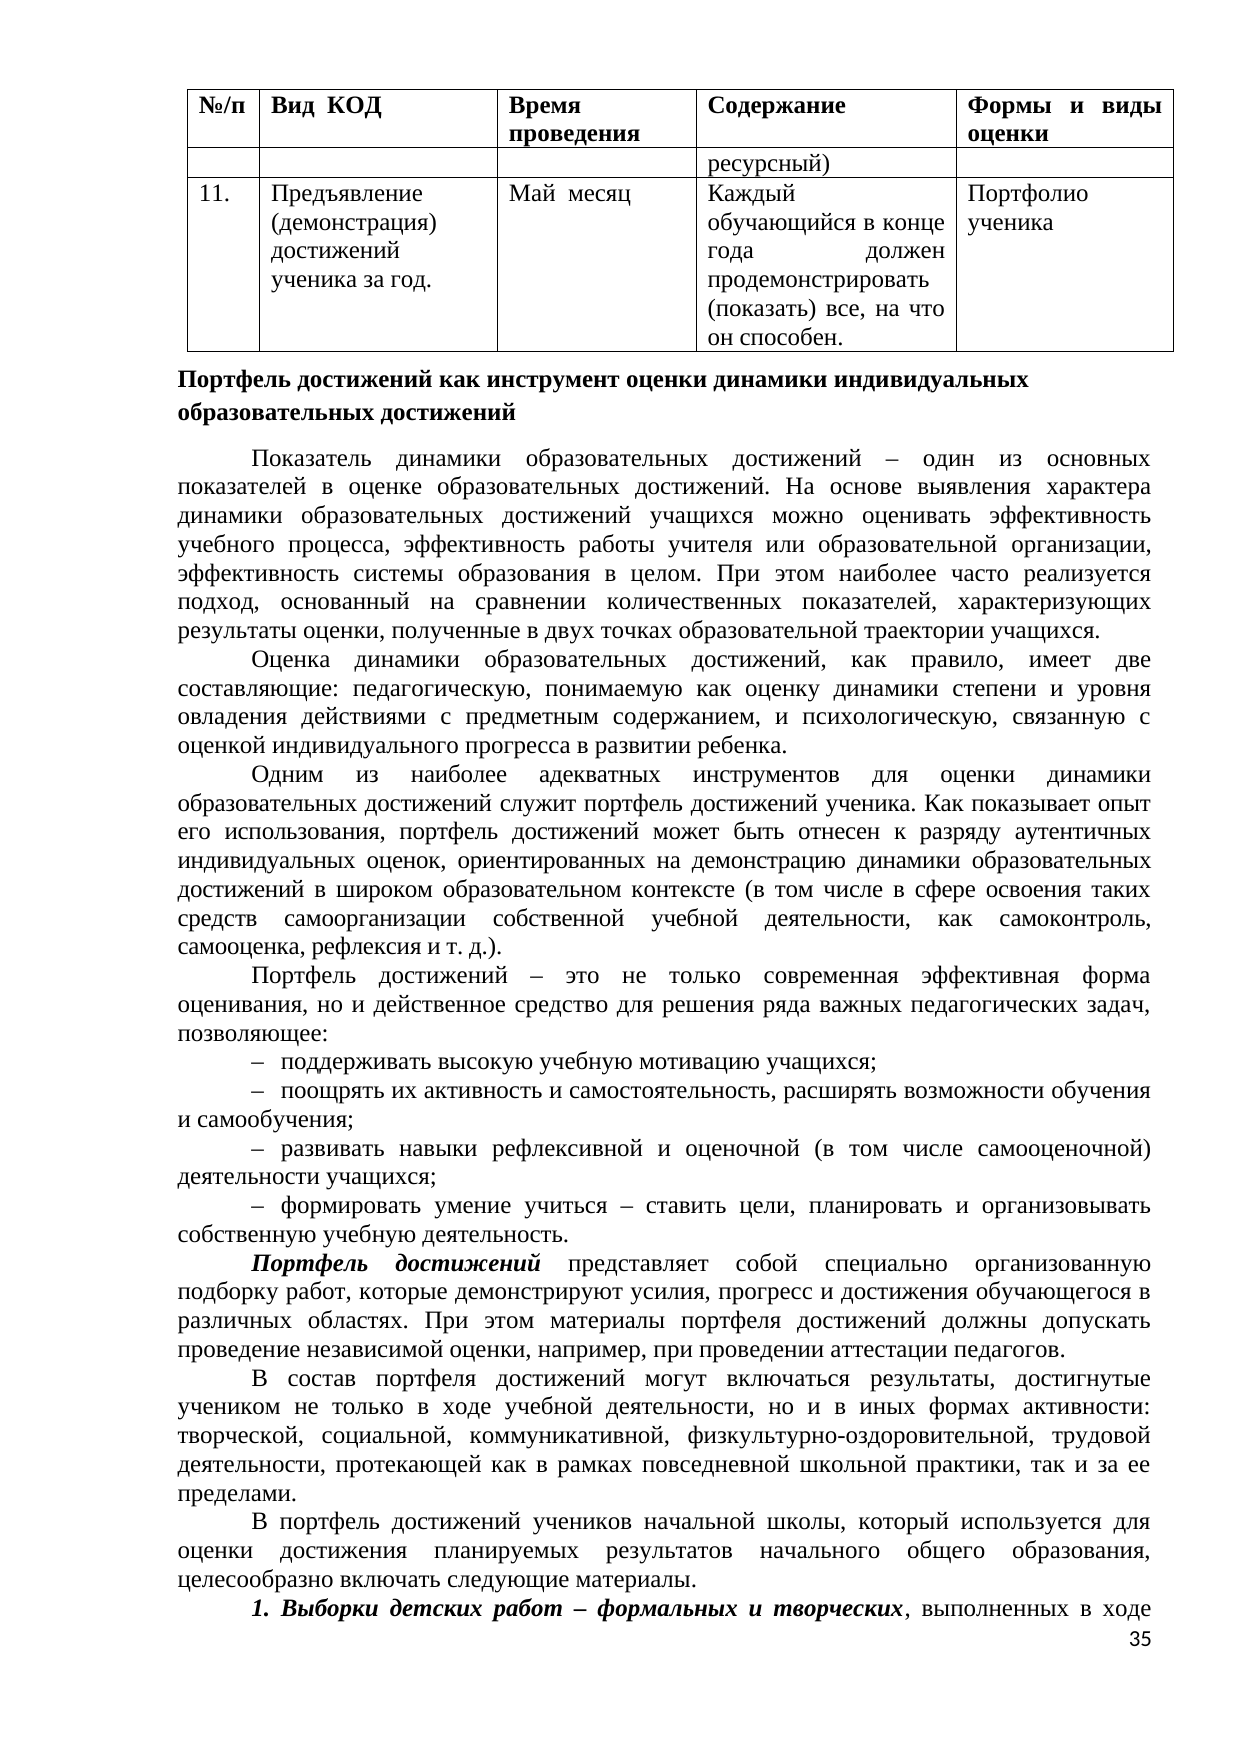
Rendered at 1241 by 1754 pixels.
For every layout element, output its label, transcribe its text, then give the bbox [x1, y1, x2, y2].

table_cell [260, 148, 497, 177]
text Показатель динамики образовательных достижений – один из основных показателей в оценке образовательных достижений. На основе выявления характера динамики образовательных достижений учащихся можно оценивать эффективность учебного процесса, эффективность работы учителя или образовательной организации, эффективность системы образования в целом. При этом наиболее часто реализуется подход, основанный на сравнении количественных показателей, характеризующих результаты оценки, полученные в двух точках образовательной траектории учащихся. [177, 443, 1152, 644]
text Одним из наиболее адекватных инструментов для оценки динамики образовательных достижений служит портфель достижений ученика. Как показывает опыт его использования, портфель достижений может быть отнесен к разряду аутентичных индивидуальных оценок, ориентированных на демонстрацию динамики образовательных достижений в широком образовательном контексте (в том числе в сфере освоения таких средств самоорганизации собственной учебной деятельности, как самоконтроль, самооценка, рефлексия и т. д.). [177, 759, 1152, 960]
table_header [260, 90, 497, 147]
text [177, 1593, 1152, 1621]
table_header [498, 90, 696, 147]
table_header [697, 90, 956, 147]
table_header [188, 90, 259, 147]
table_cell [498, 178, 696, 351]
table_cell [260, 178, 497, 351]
text Портфель достижений представляет собой специально организованную подборку работ, которые демонстрируют усилия, прогресс и достижения обучающегося в различных областях. При этом материалы портфеля достижений должны допускать проведение независимой оценки, например, при проведении аттестации педагогов. [177, 1248, 1152, 1363]
text Портфель достижений – это не только современная эффективная форма оценивания, но и действенное средство для решения ряда важных педагогических задач, позволяющее: [177, 960, 1152, 1046]
list формировать умение учиться – ставить цели, планировать и организовывать собственную учебную деятельность. [177, 1190, 1152, 1248]
text В состав портфеля достижений могут включаться результаты, достигнутые учеником не только в ходе учебной деятельности, но и в иных формах активности: творческой, социальной, коммуникативной, физкультурно-оздоровительной, трудовой деятельности, протекающей как в рамках повседневной школьной практики, так и за ее пределами. [177, 1363, 1152, 1506]
list развивать навыки рефлексивной и оценочной (в том числе самооценочной) деятельности учащихся; [177, 1133, 1152, 1190]
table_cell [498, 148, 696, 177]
text Оценка динамики образовательных достижений, как правило, имеет две составляющие: педагогическую, понимаемую как оценку динамики степени и уровня овладения действиями с предметным содержанием, и психологическую, связанную с оценкой индивидуального прогресса в развитии ребенка. [177, 644, 1152, 759]
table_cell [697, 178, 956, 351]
list поощрять их активность и самостоятельность, расширять возможности обучения и самообучения; [177, 1075, 1152, 1133]
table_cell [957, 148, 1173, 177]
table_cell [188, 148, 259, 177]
list поддерживать высокую учебную мотивацию учащихся; [177, 1046, 1152, 1075]
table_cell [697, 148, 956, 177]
text В портфель достижений учеников начальной школы, который используется для оценки достижения планируемых результатов начального общего образования, целесообразно включать следующие материалы. [177, 1506, 1152, 1593]
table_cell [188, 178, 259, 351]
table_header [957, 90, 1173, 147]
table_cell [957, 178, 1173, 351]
text Портфель достижений как инструмент оценки динамики индивидуальных образовательных достижений [177, 364, 1152, 426]
